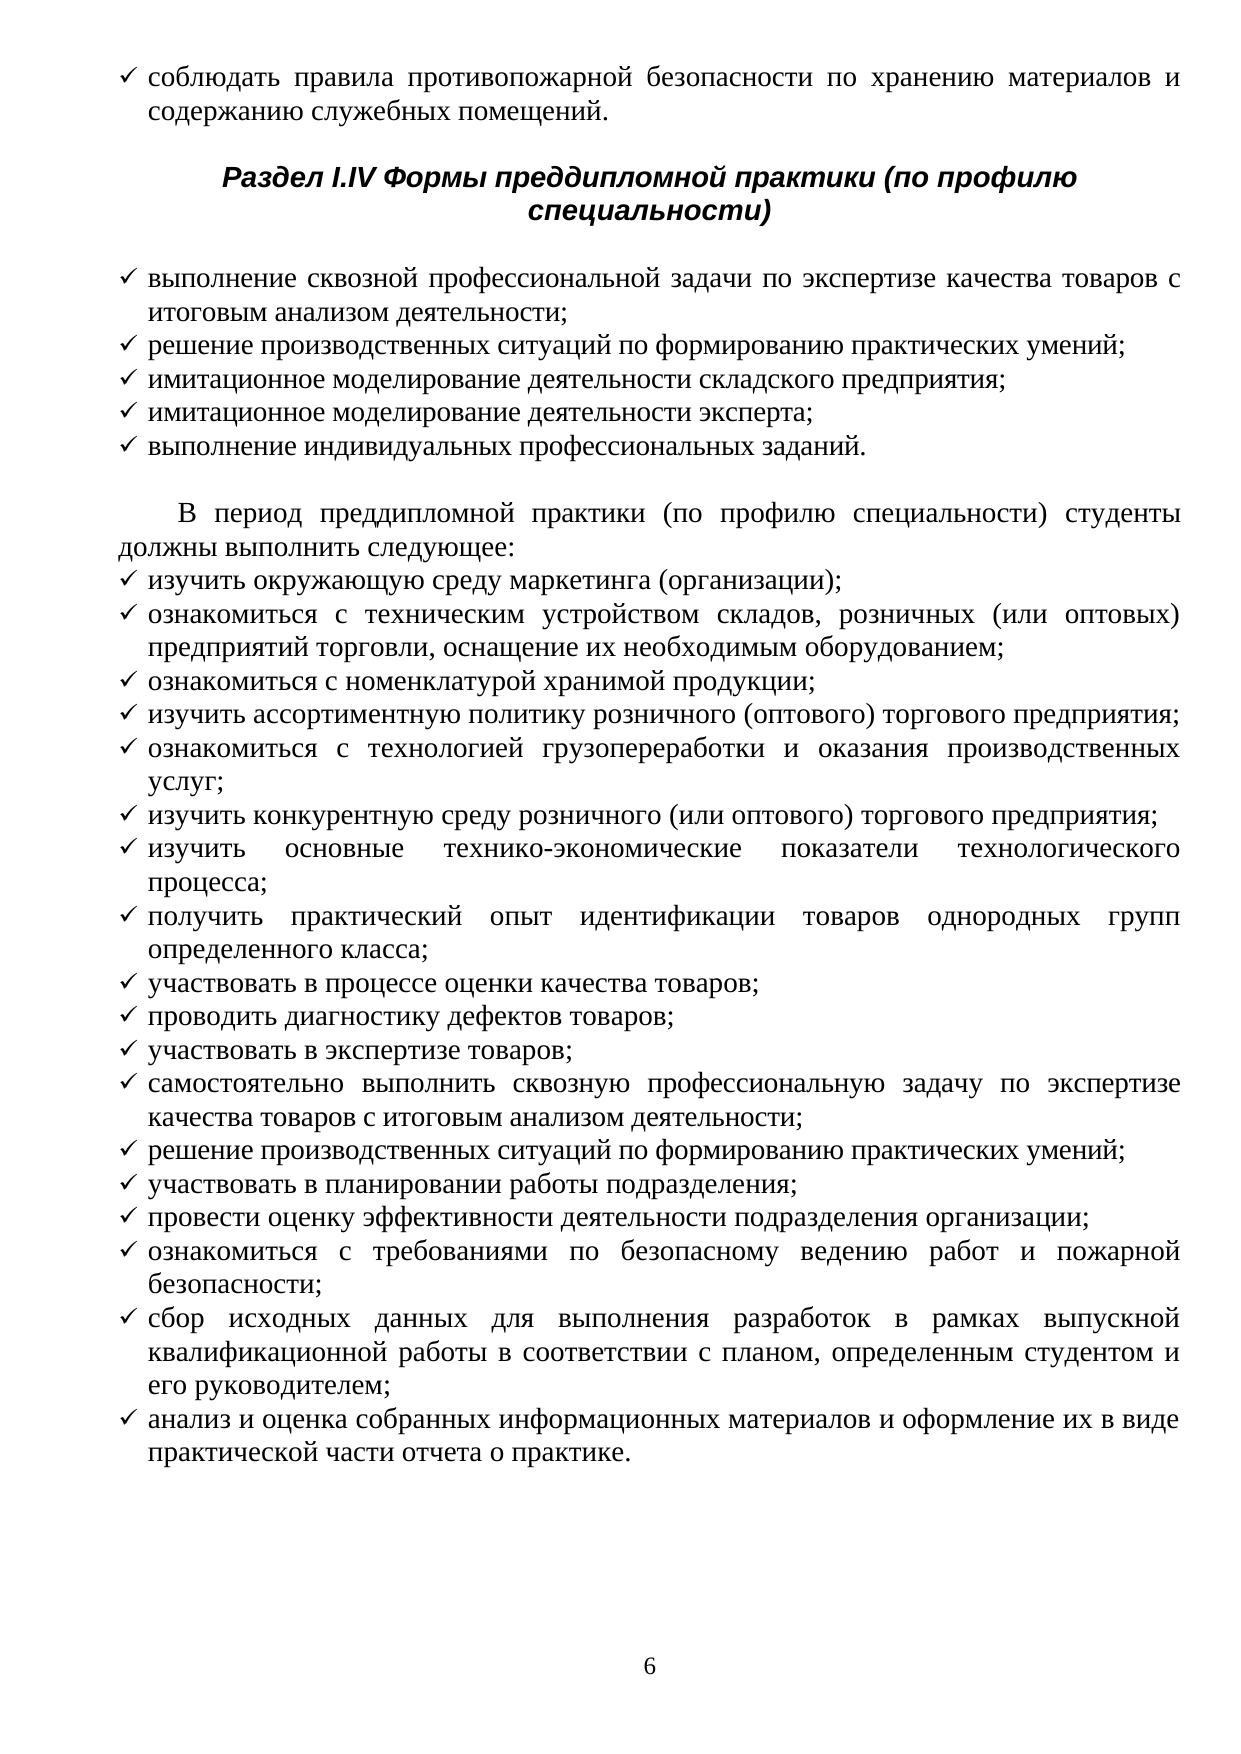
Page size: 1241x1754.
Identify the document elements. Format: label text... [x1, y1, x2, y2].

list соблюдать правила противопожарной безопасности по хранению материалов и содержанию служебных помещений. [118, 59, 1181, 126]
list решение производственных ситуаций по формированию практических умений; [118, 327, 1181, 361]
list изучить конкурентную среду розничного (или оптового) торгового предприятия; [118, 797, 1181, 831]
list ознакомиться с техническим устройством складов, розничных (или оптовых) предприятий торговли, оснащение их необходимым оборудованием; [118, 596, 1181, 663]
list получить практический опыт идентификации товаров однородных групп определенного класса; [118, 898, 1181, 965]
list участвовать в процессе оценки качества товаров; [118, 965, 1181, 998]
list участвовать в экспертизе товаров; [118, 1032, 1181, 1065]
list выполнение индивидуальных профессиональных заданий. [118, 428, 1181, 462]
text Раздел I.IV Формы преддипломной практики (по профилю специальности) [118, 160, 1181, 227]
text В период преддипломной практики (по профилю специальности) студенты должны выполнить следующее: [118, 495, 1181, 562]
list ознакомиться с требованиями по безопасному ведению работ и пожарной безопасности; [118, 1233, 1181, 1300]
list решение производственных ситуаций по формированию практических умений; [118, 1132, 1181, 1166]
list самостоятельно выполнить сквозную профессиональную задачу по экспертизе качества товаров с итоговым анализом деятельности; [118, 1065, 1181, 1132]
list изучить основные технико-экономические показатели технологического процесса; [118, 831, 1181, 898]
list анализ и оценка собранных информационных материалов и оформление их в виде практической части отчета о практике. [118, 1401, 1181, 1468]
list изучить ассортиментную политику розничного (оптового) торгового предприятия; [118, 696, 1181, 730]
list сбор исходных данных для выполнения разработок в рамках выпускной квалификационной работы в соответствии с планом, определенным студентом и его руководителем; [118, 1300, 1181, 1401]
list имитационное моделирование деятельности складского предприятия; [118, 361, 1181, 394]
list изучить окружающую среду маркетинга (организации); [118, 562, 1181, 596]
list ознакомиться с номенклатурой хранимой продукции; [118, 663, 1181, 696]
list провести оценку эффективности деятельности подразделения организации; [118, 1199, 1181, 1233]
list ознакомиться с технологией грузопереработки и оказания производственных услуг; [118, 730, 1181, 797]
list выполнение сквозной профессиональной задачи по экспертизе качества товаров с итоговым анализом деятельности; [118, 260, 1181, 327]
list имитационное моделирование деятельности эксперта; [118, 394, 1181, 428]
list участвовать в планировании работы подразделения; [118, 1166, 1181, 1199]
list проводить диагностику дефектов товаров; [118, 998, 1181, 1032]
